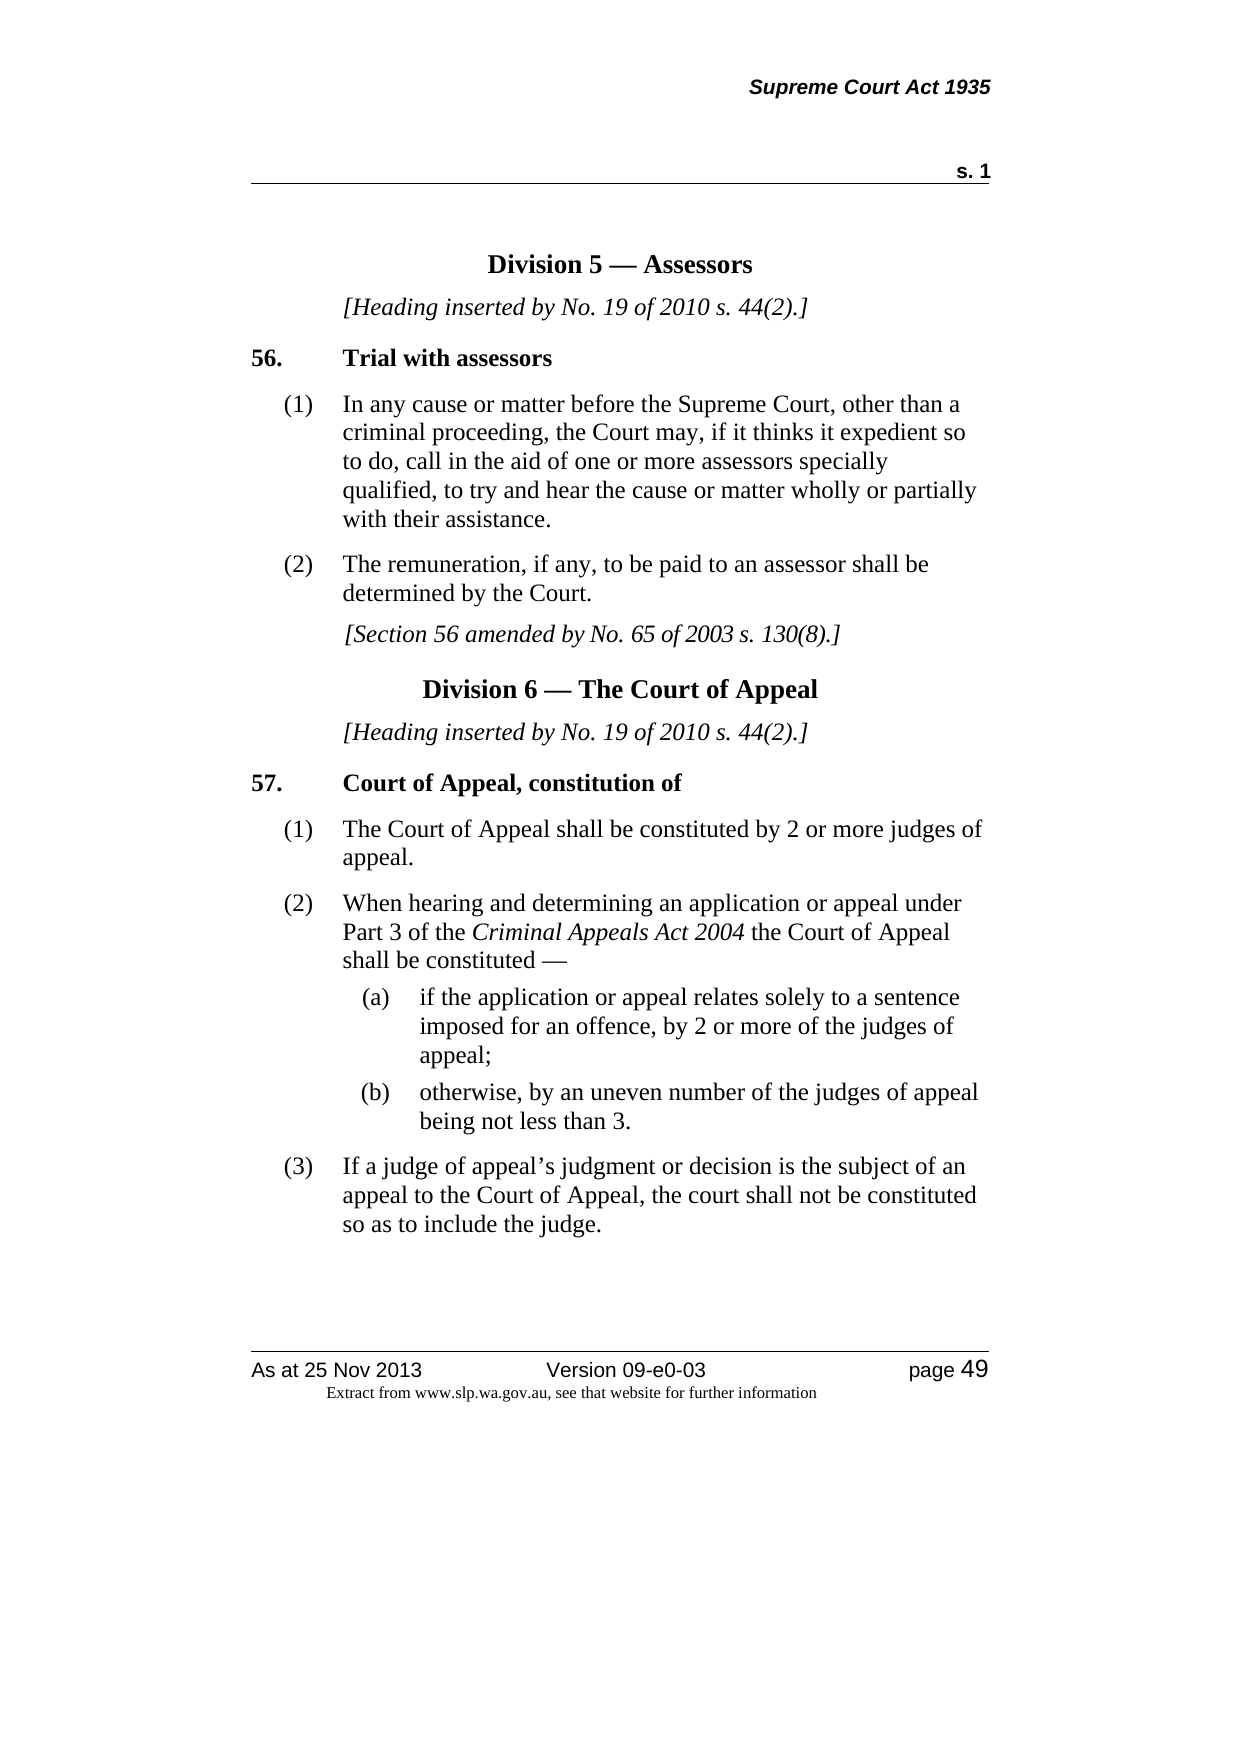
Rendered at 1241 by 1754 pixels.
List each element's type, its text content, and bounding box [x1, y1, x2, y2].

subtitle Division 5 — Assessors [251, 248, 989, 279]
text (1) In any cause or matter before the Supreme Court, other than a criminal proceeding, the Court may, if it thinks it expedient so to do, call in the aid of one or more assessors specially qualified, to try and hear the cause or matter wholly or partially with their assistance. [251, 389, 989, 532]
subtitle [Heading inserted by No. 19 of 2010 s. 44(2).] [251, 292, 989, 320]
text [Section 56 amended by No. 65 of 2003 s. 130(8).] [251, 619, 989, 648]
text (a) if the application or appeal relates solely to a sentence imposed for an offence, by 2 or more of the judges of appeal; [251, 982, 989, 1069]
text (2) When hearing and determining an application or appeal under Part 3 of the Criminal Appeals Act 2004 the Court of Appeal shall be constituted — [251, 888, 989, 974]
subtitle 56. Trial with assessors [251, 343, 989, 372]
text (1) The Court of Appeal shall be constituted by 2 or more judges of appeal. [251, 814, 989, 871]
text (3) If a judge of appeal’s judgment or decision is the subject of an appeal to the Court of Appeal, the court shall not be constituted so as to include the judge. [251, 1151, 989, 1237]
text (b) otherwise, by an uneven number of the judges of appeal being not less than 3. [251, 1077, 989, 1134]
subtitle Division 6 — The Court of Appeal [251, 673, 989, 704]
subtitle 57. Court of Appeal, constitution of [251, 768, 989, 797]
subtitle [Heading inserted by No. 19 of 2010 s. 44(2).] [251, 717, 989, 745]
text (2) The remuneration, if any, to be paid to an assessor shall be determined by the Court. [251, 549, 989, 607]
